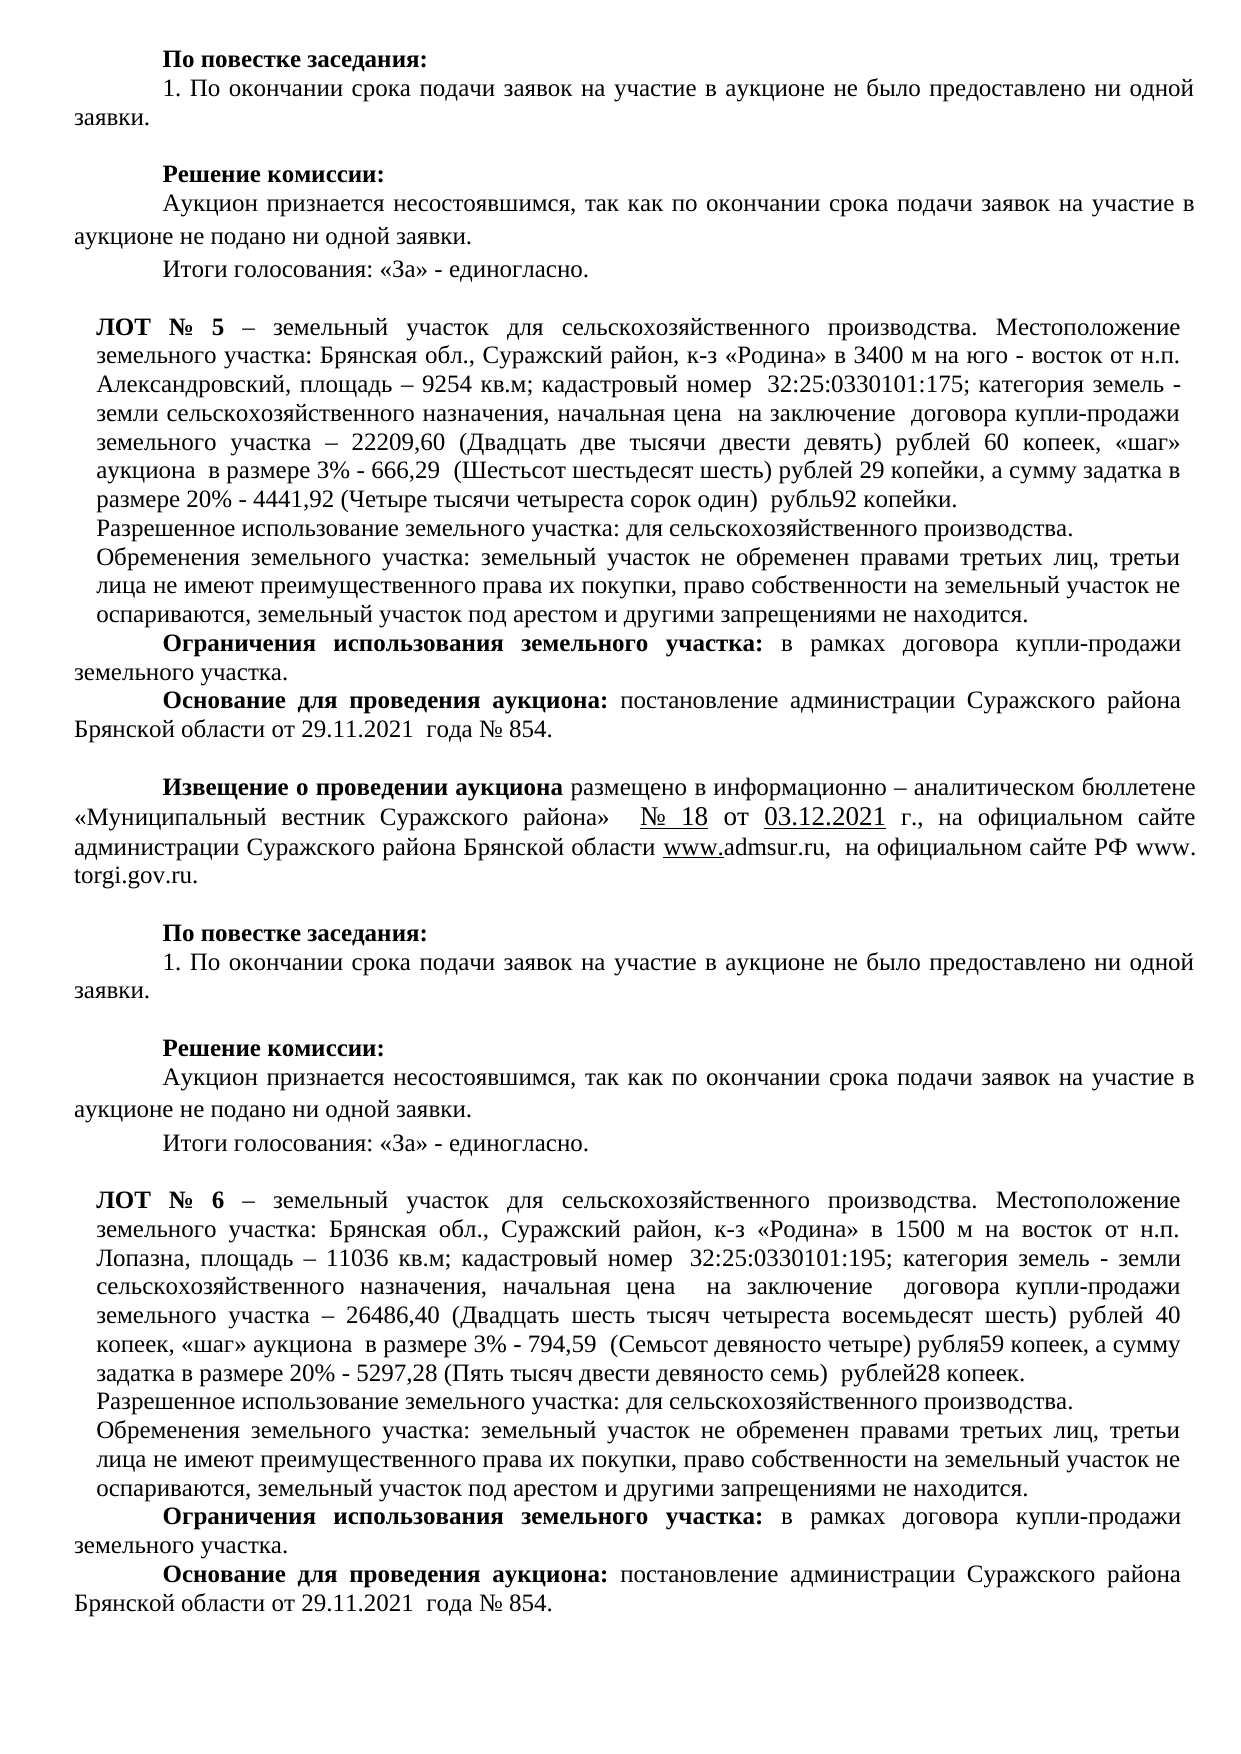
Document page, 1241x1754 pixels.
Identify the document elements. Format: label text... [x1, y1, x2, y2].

text Итоги голосования: «За» - единогласно. [74, 1128, 1196, 1156]
text ЛОТ № 5 – земельный участок для сельскохозяйственного производства. Местоположение земельного участка: Брянская обл., Суражский район, к-з «Родина» в 3400 м на юго - восток от н.п. Александровский, площадь – 9254 кв.м; кадастровый номер 32:25:0330101:175; категория земель - земли сельскохозяйственного назначения, начальная цена на заключение договора купли-продажи земельного участка – 22209,60 (Двадцать две тысячи двести девять) рублей 60 копеек, «шаг» аукциона в размере 3% - 666,29 (Шестьсот шестьдесят шесть) рублей 29 копейки, а сумму задатка в размере 20% - 4441,92 (Четыре тысячи четыреста сорок один) рубль92 копейки. [96, 312, 1181, 513]
text 1. По окончании срока подачи заявок на участие в аукционе не было предоставлено ни одной заявки. [74, 947, 1196, 1004]
text Итоги голосования: «За» - единогласно. [74, 254, 1196, 283]
text Решение комиссии: [74, 159, 1197, 188]
text По повестке заседания: [74, 918, 1196, 947]
text Обременения земельного участка: земельный участок не обременен правами третьих лиц, третьи лица не имеют преимущественного права их покупки, право собственности на земельный участок не оспариваются, земельный участок под арестом и другими запрещениями не находится. [96, 1415, 1181, 1501]
text Разрешенное использование земельного участка: для сельскохозяйственного производства. [96, 1386, 1181, 1415]
text Основание для проведения аукциона: постановление администрации Суражского района Брянской области от 29.11.2021 года № 854. [74, 1559, 1181, 1616]
text Решение комиссии: [74, 1033, 1197, 1062]
text Аукцион признается несостоявшимся, так как по окончании срока подачи заявок на участие в аукционе не подано ни одной заявки. [74, 1062, 1196, 1123]
text Извещение о проведении аукциона размещено в информационно – аналитическом бюллетене «Муниципальный вестник Суражского района» № 18 от 03.12.2021 г., на официальном сайте администрации Суражского района Брянской области www.admsur.ru, на официальном сайте РФ www. torgi.gov.ru. [74, 772, 1196, 889]
text Ограничения использования земельного участка: в рамках договора купли-продажи земельного участка. [74, 1501, 1181, 1559]
text Ограничения использования земельного участка: в рамках договора купли-продажи земельного участка. [74, 628, 1181, 685]
text Обременения земельного участка: земельный участок не обременен правами третьих лиц, третьи лица не имеют преимущественного права их покупки, право собственности на земельный участок не оспариваются, земельный участок под арестом и другими запрещениями не находится. [96, 542, 1181, 628]
text 1. По окончании срока подачи заявок на участие в аукционе не было предоставлено ни одной заявки. [74, 73, 1196, 131]
text Аукцион признается несостоявшимся, так как по окончании срока подачи заявок на участие в аукционе не подано ни одной заявки. [74, 188, 1196, 250]
text Основание для проведения аукциона: постановление администрации Суражского района Брянской области от 29.11.2021 года № 854. [74, 685, 1181, 743]
text ЛОТ № 6 – земельный участок для сельскохозяйственного производства. Местоположение земельного участка: Брянская обл., Суражский район, к-з «Родина» в 1500 м на восток от н.п. Лопазна, площадь – 11036 кв.м; кадастровый номер 32:25:0330101:195; категория земель - земли сельскохозяйственного назначения, начальная цена на заключение договора купли-продажи земельного участка – 26486,40 (Двадцать шесть тысяч четыреста восемьдесят шесть) рублей 40 копеек, «шаг» аукциона в размере 3% - 794,59 (Семьсот девяносто четыре) рубля59 копеек, а сумму задатка в размере 20% - 5297,28 (Пять тысяч двести девяносто семь) рублей28 копеек. [96, 1185, 1181, 1386]
text По повестке заседания: [74, 44, 1196, 73]
text Разрешенное использование земельного участка: для сельскохозяйственного производства. [96, 513, 1181, 542]
